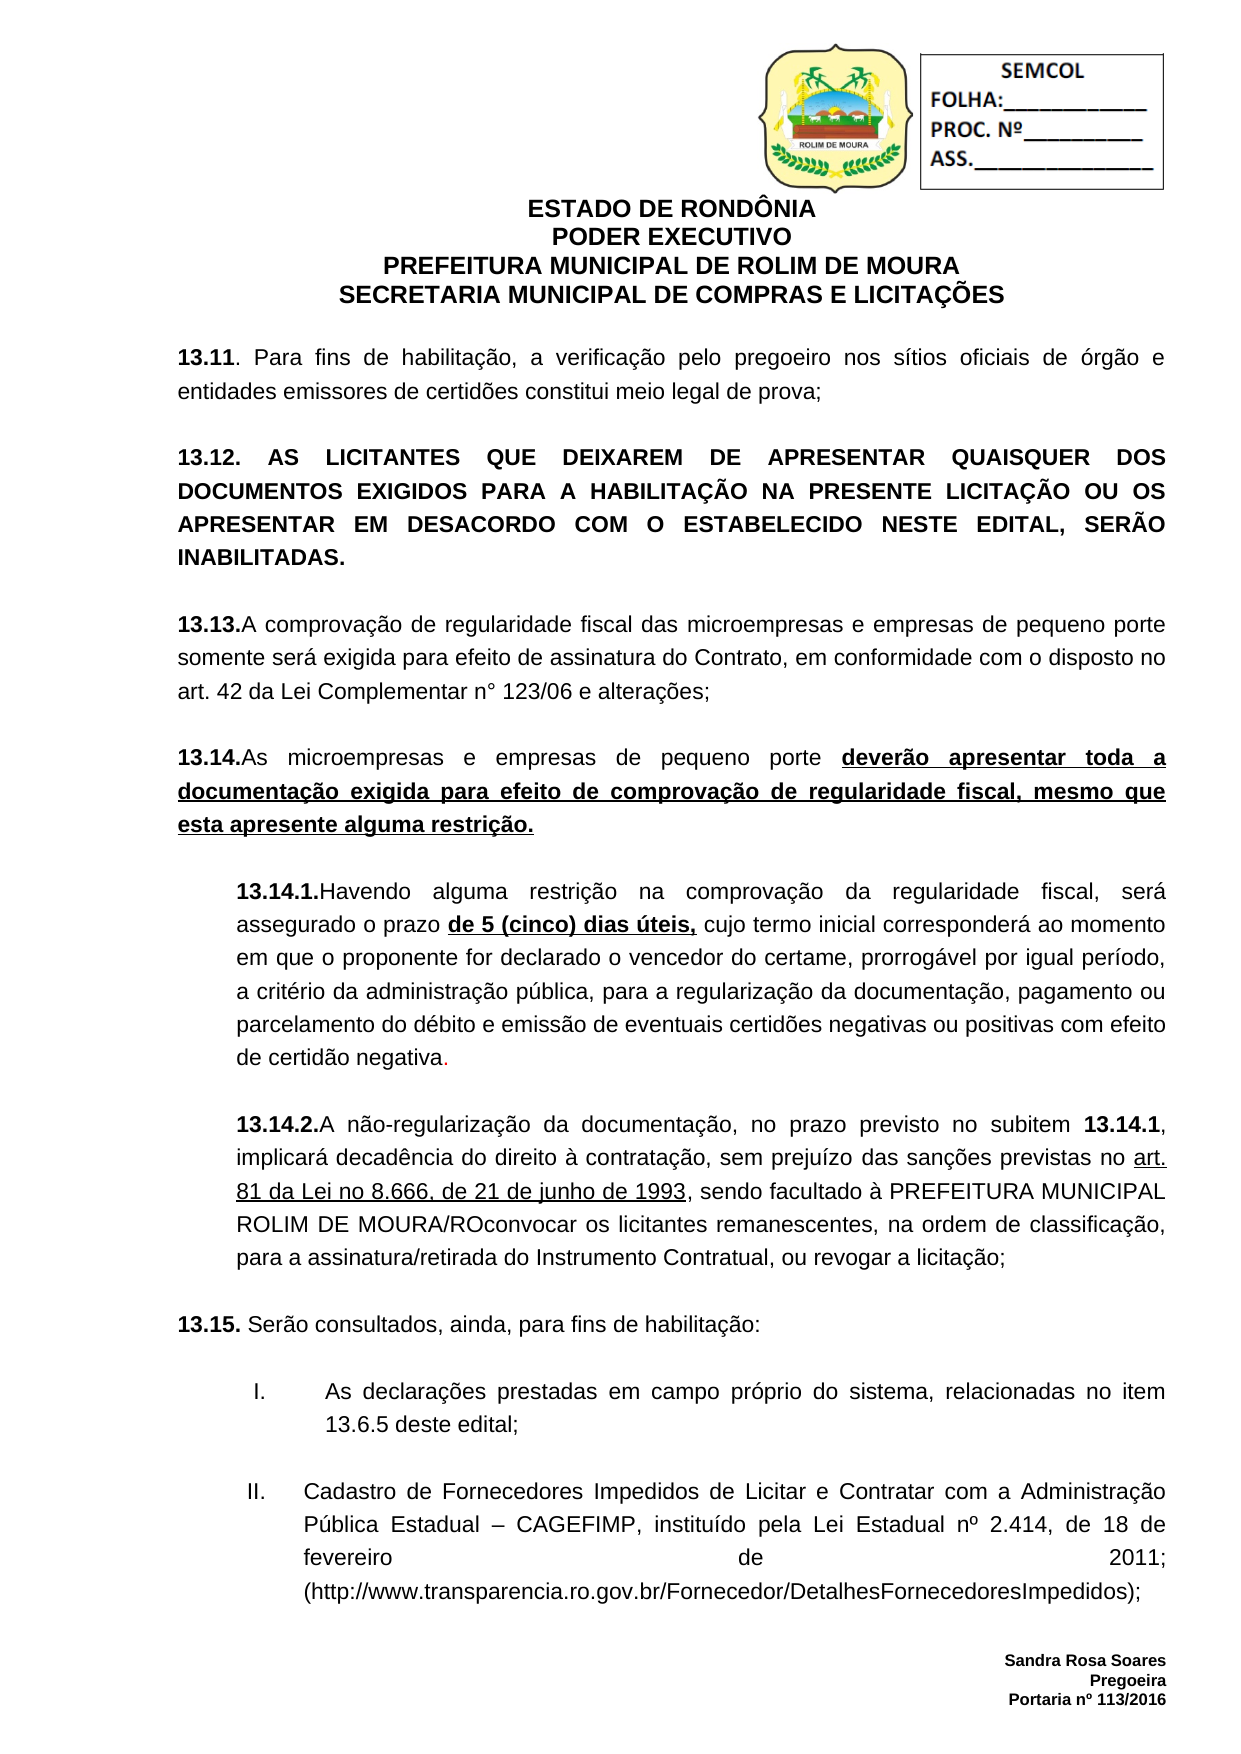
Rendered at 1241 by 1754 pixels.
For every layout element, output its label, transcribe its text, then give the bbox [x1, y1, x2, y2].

text 13.14.As microempresas e empresas de pequeno porte deverão apresentar toda a documentação exigida para efeito de comprovação de regularidade fiscal, mesmo que esta apresente alguma restrição. [177, 801, 1166, 837]
text 13.15. Serão consultados, ainda, para fins de habilitação: [177, 1304, 1166, 1337]
text 13.13.A comprovação de regularidade fiscal das microempresas e empresas de pequeno porte somente será exigida para efeito de assinatura do Contrato, em conformidade com o disposto no art. 42 da Lei Complementar n° 123/06 e alterações; [177, 604, 1166, 704]
text 13.14.As microempresas e empresas de pequeno porte deverão apresentar toda a documentação exigida para efeito de comprovação de regularidade fiscal, mesmo que esta apresente alguma restrição. [177, 737, 1166, 800]
text 13.11. Para fins de habilitação, a verificação pelo pregoeiro nos sítios oficiais de órgão e entidades emissores de certidões constitui meio legal de prova; [177, 337, 1166, 404]
text 13.14.1.Havendo alguma restrição na comprovação da regularidade fiscal, será assegurado o prazo de 5 (cinco) dias úteis, cujo termo inicial corresponderá ao momento em que o proponente for declarado o vencedor do certame, prorrogável por igual período, a critério da administração pública, para a regularização da documentação, pagamento ou parcelamento do débito e emissão de eventuais certidões negativas ou positivas com efeito de certidão negativa. [236, 871, 1166, 1071]
text 13.14.2.A não-regularização da documentação, no prazo previsto no subitem 13.14.1, implicará decadência do direito à contratação, sem prejuízo das sanções previstas no art. 81 da Lei no 8.666, de 21 de junho de 1993, sendo facultado à PREFEITURA MUNICIPAL ROLIM DE MOURA/ROconvocar os licitantes remanescentes, na ordem de classificação, para a assinatura/retirada do Instrumento Contratual, ou revogar a licitação; [236, 1104, 1166, 1271]
list Cadastro de Fornecedores Impedidos de Licitar e Contratar com a Administração Pública Estadual – CAGEFIMP, instituído pela Lei Estadual nº 2.414, de 18 de fevereiro de 2011; (http://www.transparencia.ro.gov.br/Fornecedor/DetalhesFornecedoresImpedidos); [266, 1471, 1166, 1604]
list As declarações prestadas em campo próprio do sistema, relacionadas no item 13.6.5 deste edital; [266, 1371, 1166, 1437]
text 13.12. AS LICITANTES QUE DEIXAREM DE APRESENTAR QUAISQUER DOS DOCUMENTOS EXIGIDOS PARA A HABILITAÇÃO NA PRESENTE LICITAÇÃO OU OS APRESENTAR EM DESACORDO COM O ESTABELECIDO NESTE EDITAL, SERÃO INABILITADAS. [177, 437, 1166, 571]
picture [757, 43, 914, 194]
